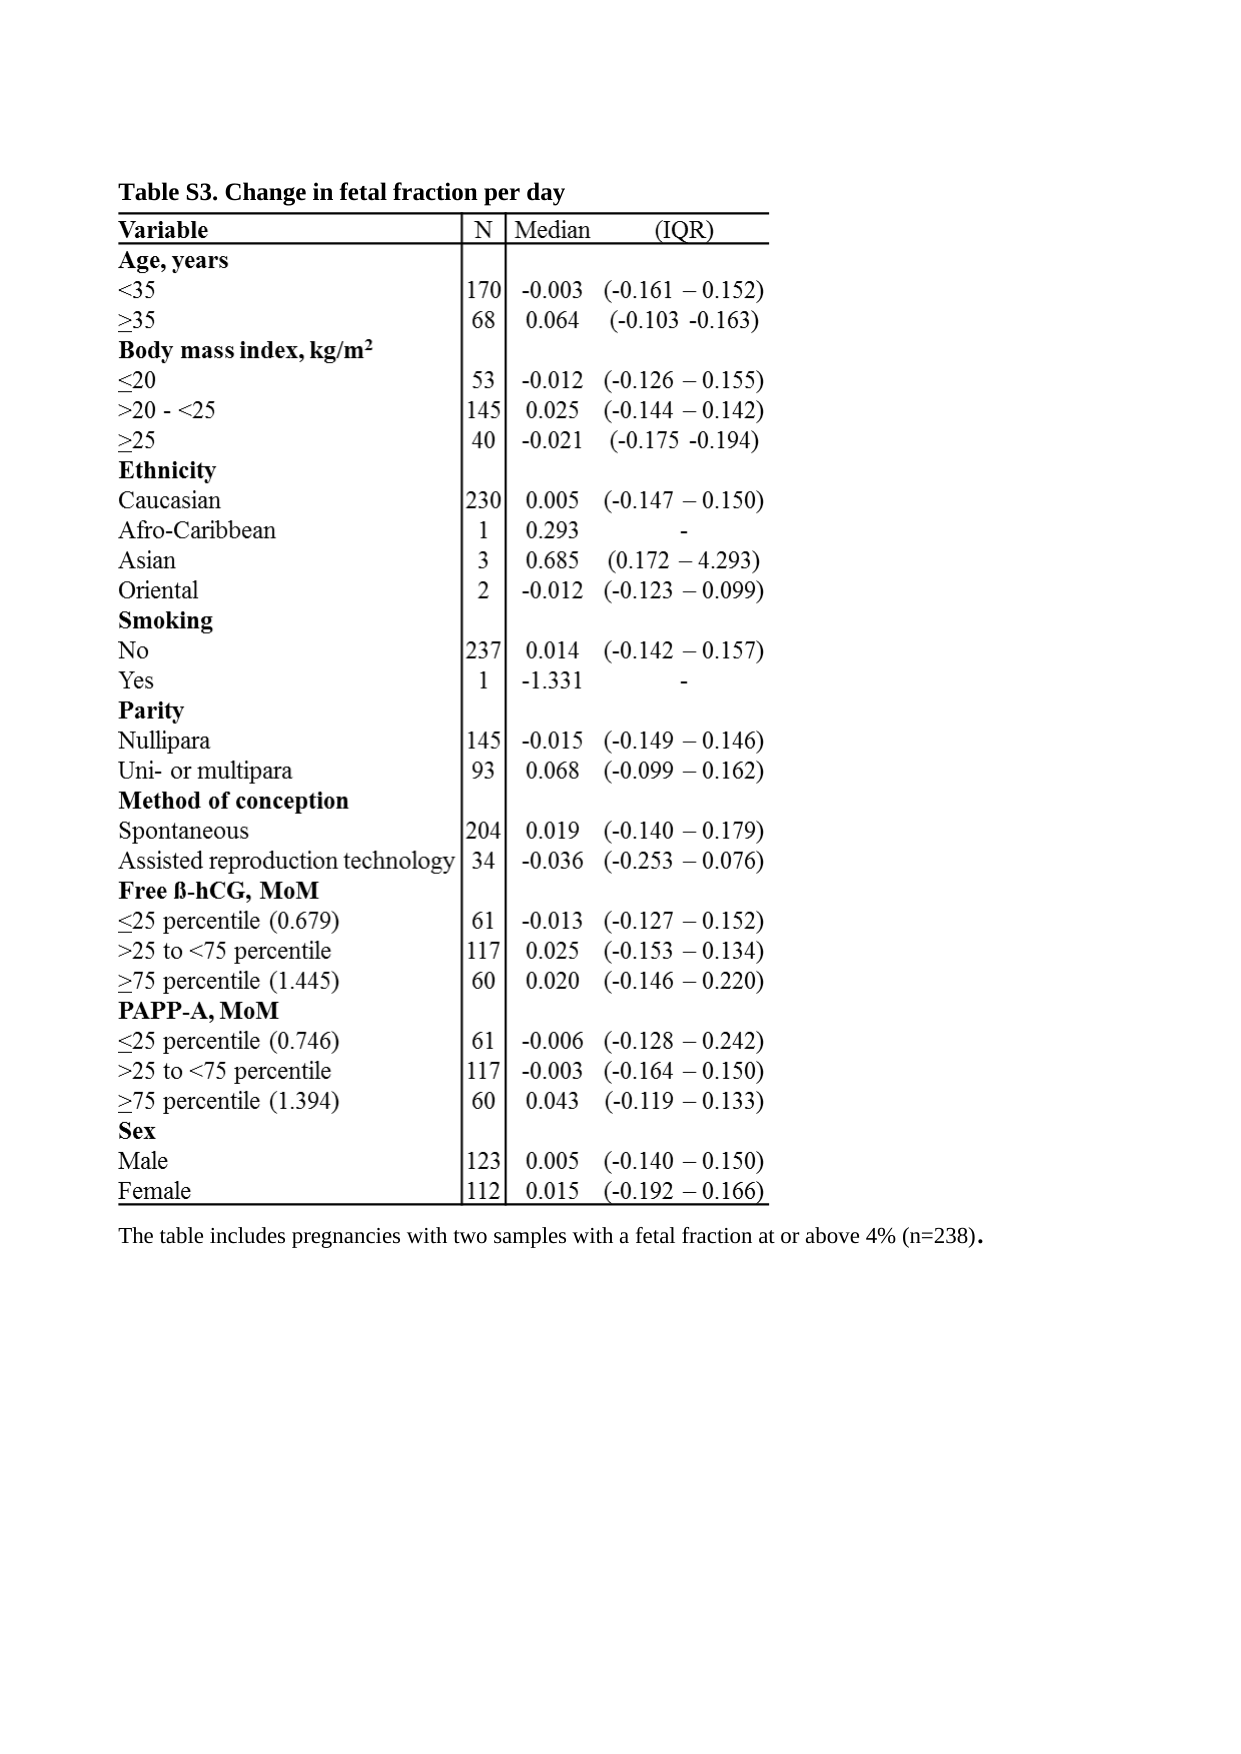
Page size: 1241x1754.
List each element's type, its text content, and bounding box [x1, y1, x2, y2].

text Table S3. Change in fetal fraction per day [118, 177, 1122, 206]
text The table includes pregnancies with two samples with a fetal fraction at or above 4% (n=238). [118, 1220, 1122, 1249]
picture [118, 206, 771, 1220]
